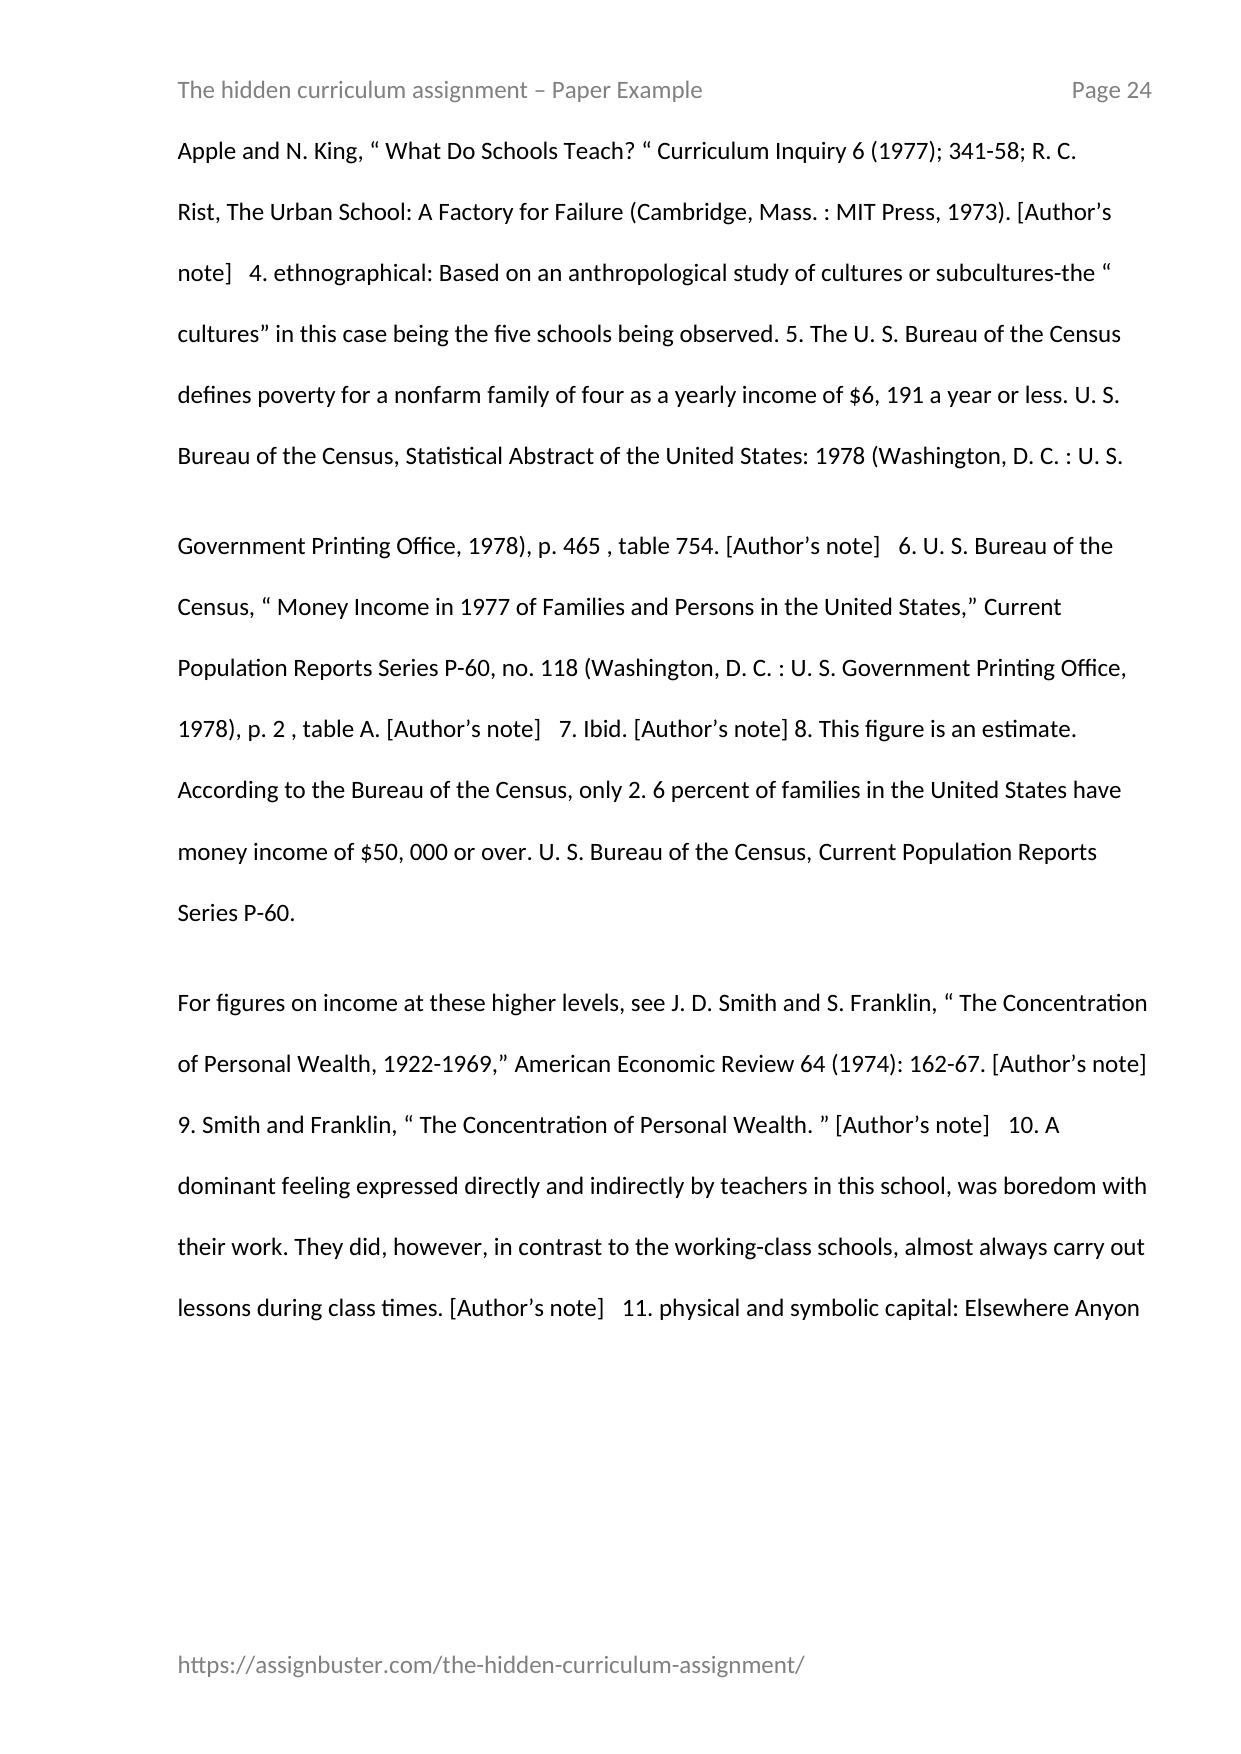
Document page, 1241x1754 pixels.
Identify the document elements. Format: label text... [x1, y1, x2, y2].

text Apple and N. King, “ What Do Schools Teach? “ Curriculum Inquiry 6 (1977); 341-58; R. C. Rist, The Urban School: A Factory for Failure (Cambridge, Mass. : MIT Press, 1973). [Author’s note] 4. ethnographical: Based on an anthropological study of cultures or subcultures-the “ cultures” in this case being the five schools being observed. 5. The U. S. Bureau of the Census defines poverty for a nonfarm family of four as a yearly income of $6, 191 a year or less. U. S. Bureau of the Census, Statistical Abstract of the United States: 1978 (Washington, D. C. : U. S. [177, 135, 1152, 471]
text For figures on income at these higher levels, see J. D. Smith and S. Franklin, “ The Concentration of Personal Wealth, 1922-1969,” American Economic Review 64 (1974): 162-67. [Author’s note] 9. Smith and Franklin, “ The Concentration of Personal Wealth. ” [Author’s note] 10. A dominant feeling expressed directly and indirectly by teachers in this school, was boredom with their work. They did, however, in contrast to the working-class schools, almost always carry out lessons during class times. [Author’s note] 11. physical and symbolic capital: Elsewhere Anyon [177, 987, 1152, 1323]
text Government Printing Office, 1978), p. 465 , table 754. [Author’s note] 6. U. S. Bureau of the Census, “ Money Income in 1977 of Families and Persons in the United States,” Current Population Reports Series P-60, no. 118 (Washington, D. C. : U. S. Government Printing Office, 1978), p. 2 , table A. [Author’s note] 7. Ibid. [Author’s note] 8. This figure is an estimate. According to the Bureau of the Census, only 2. 6 percent of families in the United States have money income of $50, 000 or over. U. S. Bureau of the Census, Current Population Reports Series P-60. [177, 531, 1152, 927]
